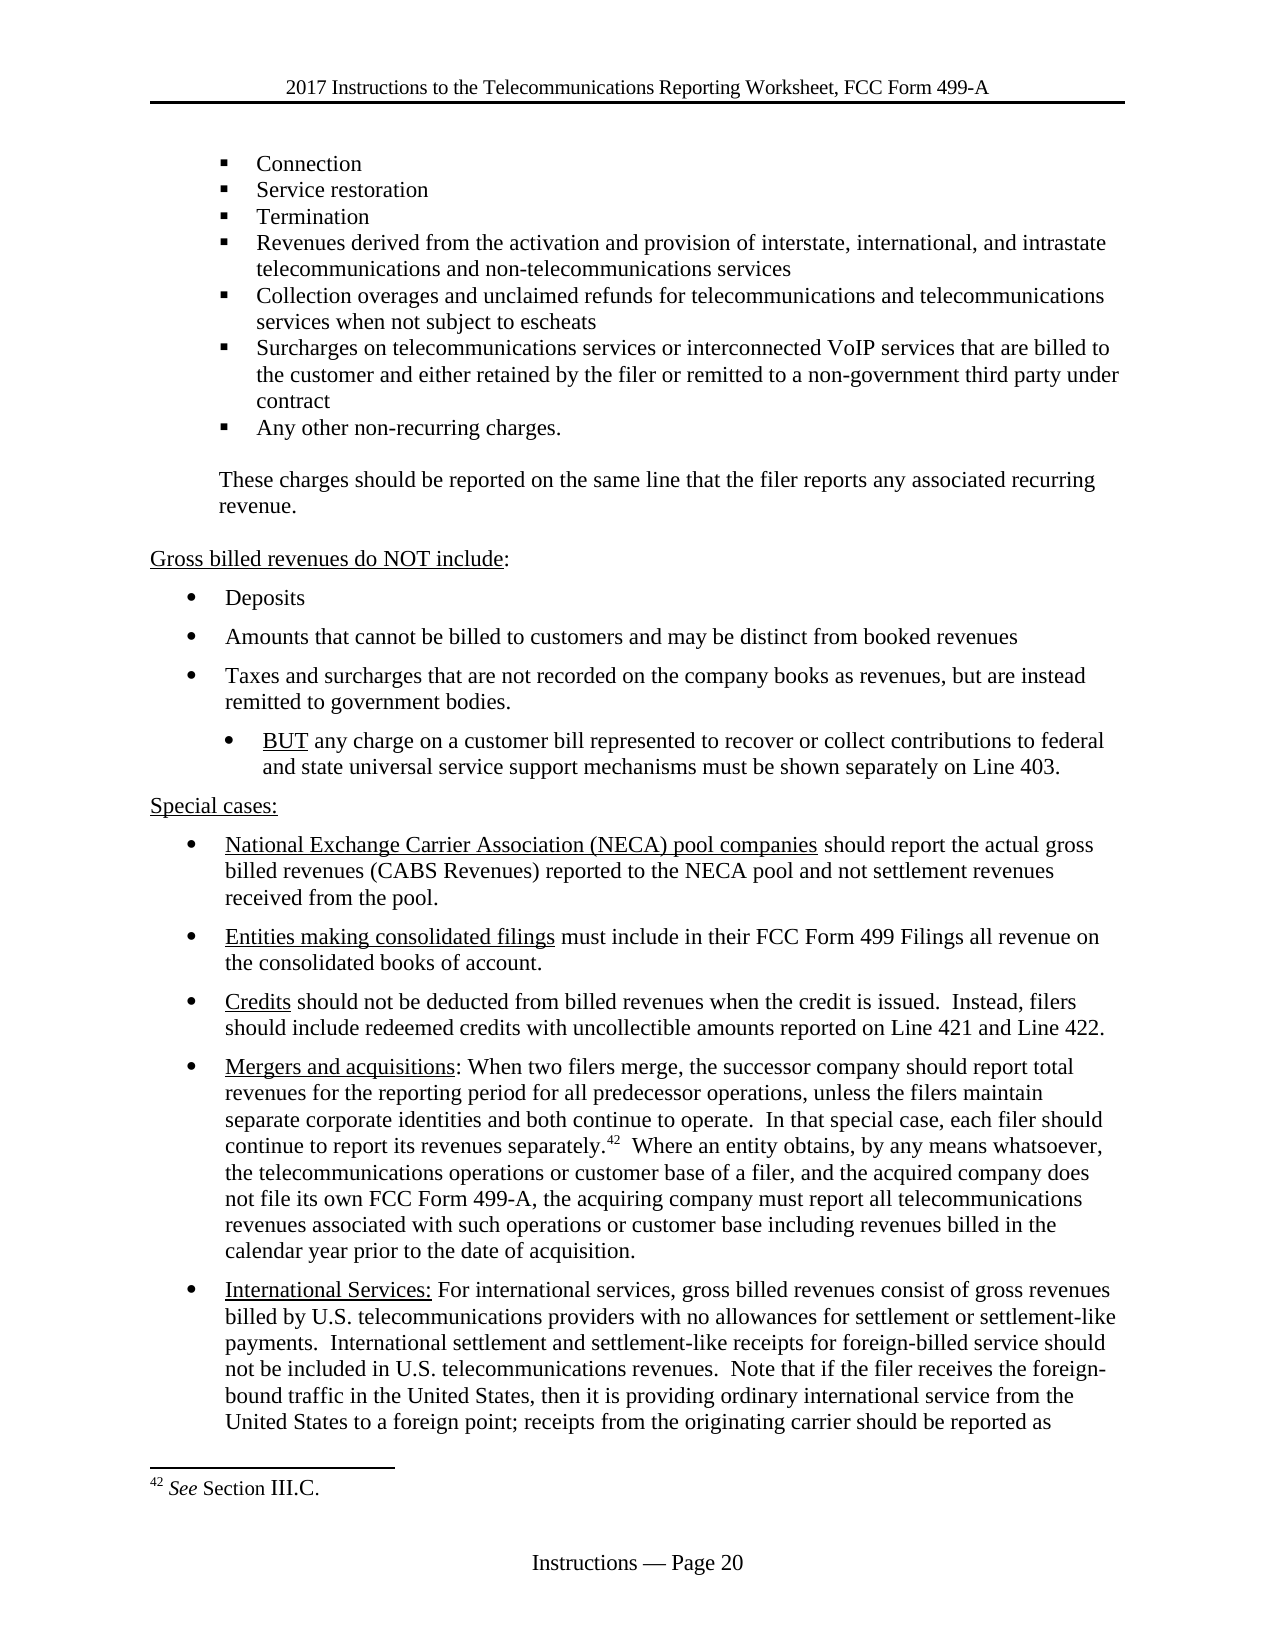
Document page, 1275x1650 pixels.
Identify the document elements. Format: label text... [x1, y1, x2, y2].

list Entities making consolidated filings must include in their FCC Form 499 Filings all revenue on the consolidated books of account. [187, 923, 1125, 975]
list Taxes and surcharges that are not recorded on the company books as revenues, but are instead remitted to government bodies. [187, 662, 1125, 714]
list Deposits [187, 584, 1125, 611]
list Surcharges on telecommunications services or interconnected VoIP services that are billed to the customer and either retained by the filer or remitted to a non-government third party under contract [219, 334, 1125, 413]
list Credits should not be deducted from billed revenues when the credit is issued. Instead, filers should include redeemed credits with uncollectible amounts reported on Line 421 and Line 422. [187, 988, 1125, 1041]
list Any other non-recurring charges. [219, 413, 1125, 440]
list National Exchange Carrier Association (NECA) pool companies should report the actual gross billed revenues (CABS Revenues) reported to the NECA pool and not settlement revenues received from the pool. [187, 831, 1125, 910]
list Collection overages and unclaimed refunds for telecommunications and telecommunications services when not subject to escheats [219, 282, 1125, 334]
list Amounts that cannot be billed to customers and may be distinct from booked revenues [187, 623, 1125, 649]
text Special cases: [150, 792, 1125, 819]
list Mergers and acquisitions: When two filers merge, the successor company should report total revenues for the reporting period for all predecessor operations, unless the filers maintain separate corporate identities and both continue to operate. In that special case, each filer should continue to report its revenues separately. Where an entity obtains, by any means whatsoever, the telecommunications operations or customer base of a filer, and the acquired company does not file its own FCC Form 499-A, the acquiring company must report all telecommunications revenues associated with such operations or customer base including revenues billed in the calendar year prior to the date of acquisition. [187, 1053, 1125, 1264]
text Gross billed revenues do NOT include: [150, 545, 1125, 572]
list Termination [219, 203, 1125, 229]
list Connection [219, 150, 1125, 176]
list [187, 1276, 1125, 1434]
text These charges should be reported on the same line that the filer reports any associated recurring revenue. [219, 466, 1125, 519]
list BUT any charge on a customer bill represented to recover or collect contributions to federal and state universal service support mechanisms must be shown separately on Line 403. [225, 727, 1125, 780]
list Revenues derived from the activation and provision of interstate, international, and intrastate telecommunications and non-telecommunications services [219, 229, 1125, 282]
list Service restoration [219, 176, 1125, 203]
